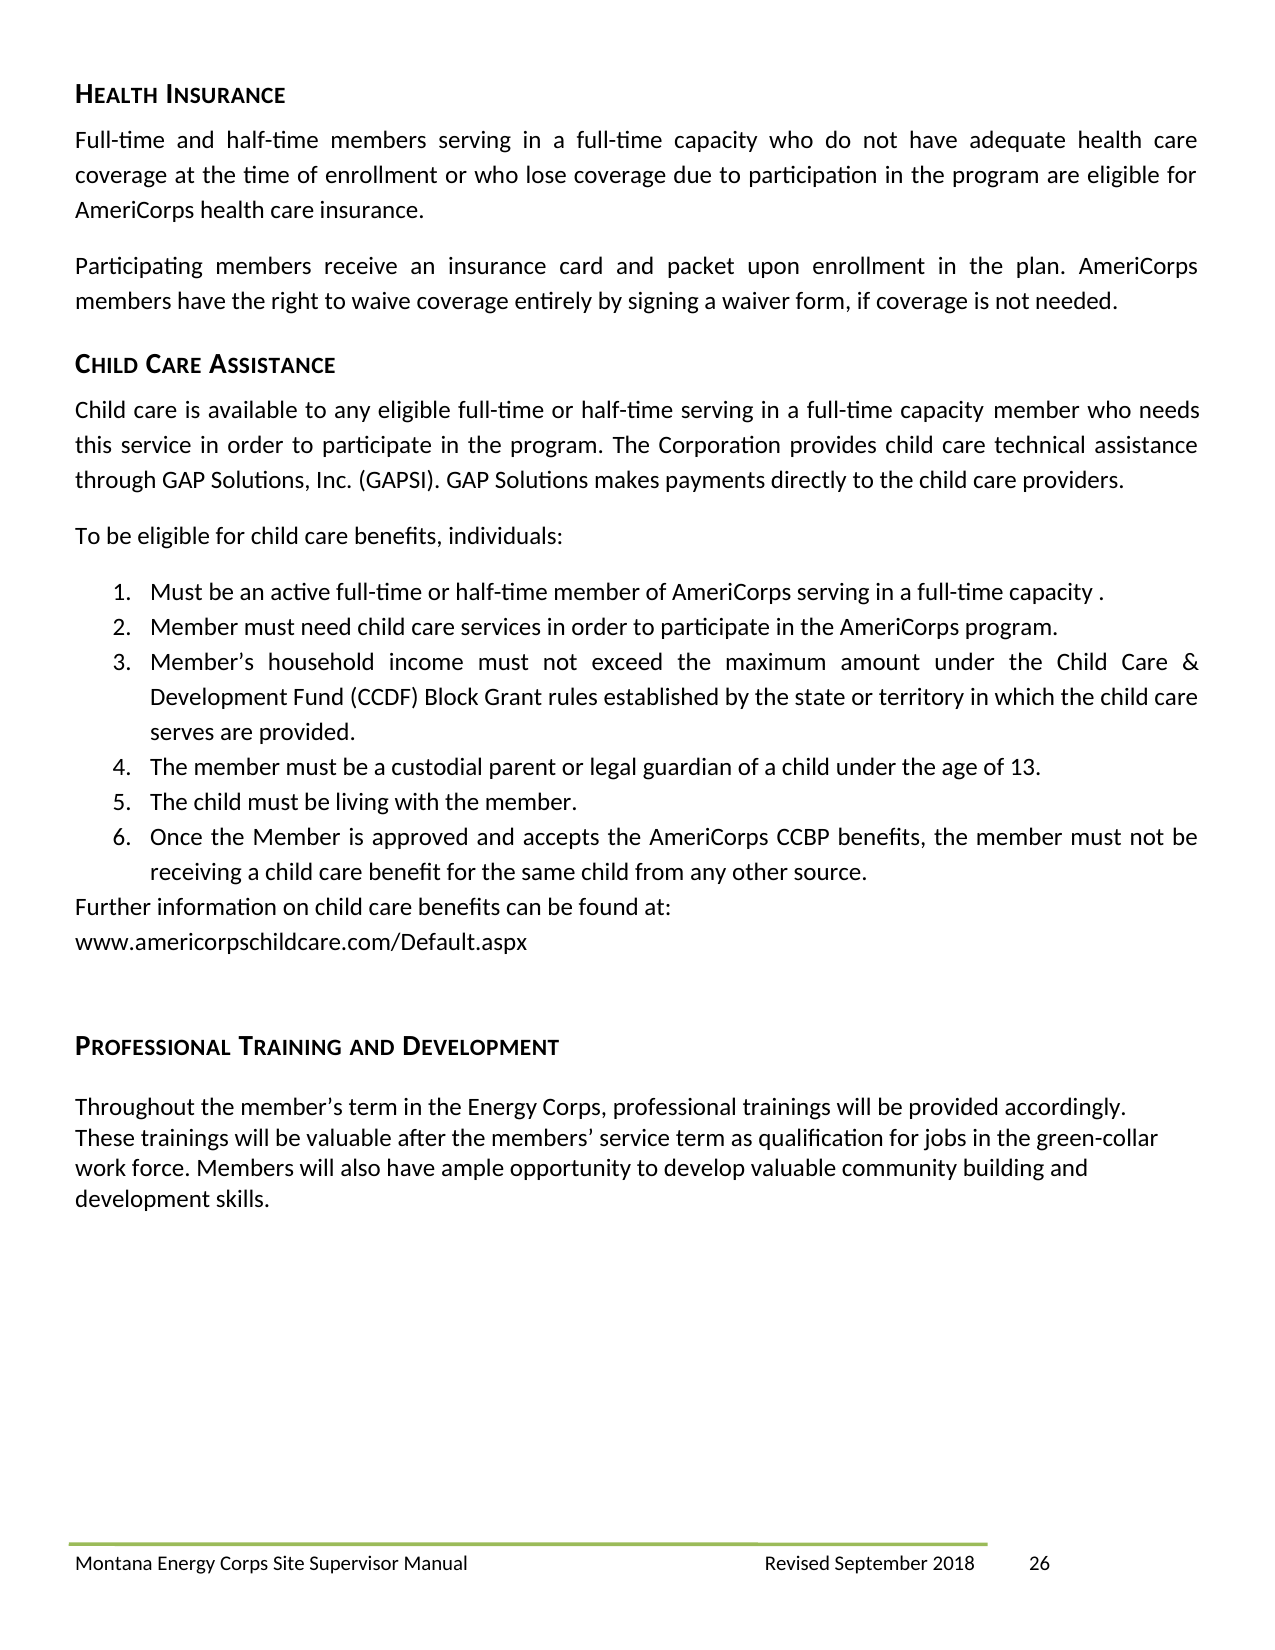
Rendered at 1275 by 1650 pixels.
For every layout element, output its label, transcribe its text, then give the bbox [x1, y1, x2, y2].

text www.americorpschildcare.com/Default.aspx [75, 926, 1200, 957]
list Must be an active full-time or half-time member of AmeriCorps serving in a full-time capacity . [112, 576, 1200, 607]
text Throughout the member’s term in the Energy Corps, professional trainings will be provided accordingly. These trainings will be valuable after the members’ service term as qualification for jobs in the green-collar work force. Members will also have ample opportunity to develop valuable community building and development skills. [75, 1091, 1188, 1213]
list Member’s household income must not exceed the maximum amount under the Child Care & Development Fund (CCDF) Block Grant rules established by the state or territory in which the child care serves are provided. [112, 646, 1200, 747]
text Full-time and half-time members serving in a full-time capacity who do not have adequate health care coverage at the time of enrollment or who lose coverage due to participation in the program are eligible for AmeriCorps health care insurance. [75, 124, 1200, 225]
text Child care is available to any eligible full-time or half-time serving in a full-time capacity member who needs this service in order to participate in the program. The Corporation provides child care technical assistance through GAP Solutions, Inc. (GAPSI). GAP Solutions makes payments directly to the child care providers. [75, 394, 1200, 495]
list Member must need child care services in order to participate in the AmeriCorps program. [112, 611, 1200, 642]
subtitle Child Care Assistance [75, 345, 1200, 381]
text Professional Training and Development [75, 1027, 1188, 1063]
list Once the Member is approved and accepts the AmeriCorps CCBP benefits, the member must not be receiving a child care benefit for the same child from any other source. [112, 821, 1200, 887]
text To be eligible for child care benefits, individuals: [75, 520, 1200, 551]
subtitle Health Insurance [75, 75, 1200, 111]
text Participating members receive an insurance card and packet upon enrollment in the plan. AmeriCorps members have the right to waive coverage entirely by signing a waiver form, if coverage is not needed. [75, 250, 1200, 316]
list The member must be a custodial parent or legal guardian of a child under the age of 13. [112, 751, 1200, 782]
list The child must be living with the member. [112, 786, 1200, 817]
text Further information on child care benefits can be found at: [75, 891, 1200, 922]
